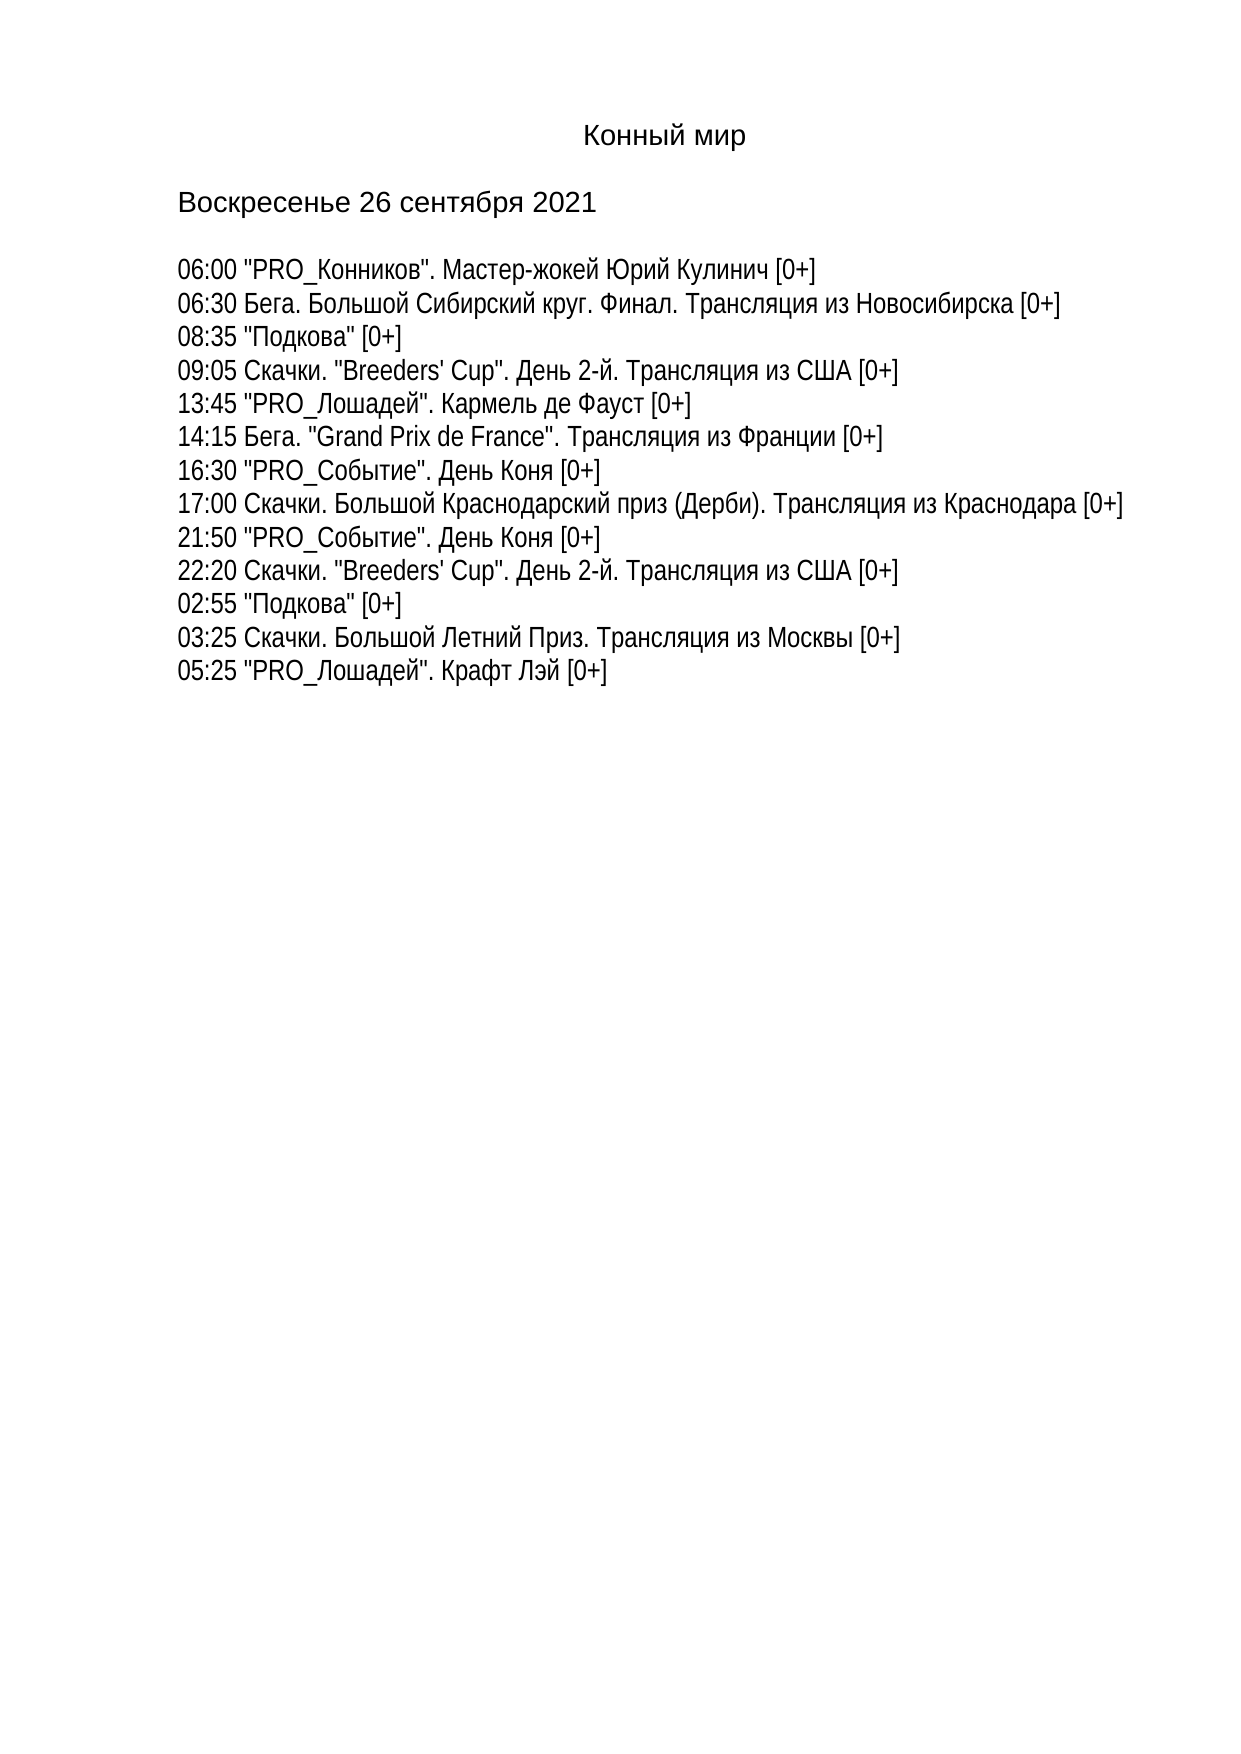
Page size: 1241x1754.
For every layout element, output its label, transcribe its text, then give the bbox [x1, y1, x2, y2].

text Конный мир [177, 118, 1152, 152]
text 06:00 "PRO_Конников". Мастер-жокей Юрий Кулинич [0+] [177, 252, 1152, 286]
text 16:30 "PRO_Событие". День Коня [0+] [177, 453, 1152, 486]
text 08:35 "Подкова" [0+] [177, 319, 1152, 353]
text 21:50 "PRO_Событие". День Коня [0+] [177, 520, 1152, 553]
text 09:05 Скачки. "Breeders' Cup". День 2-й. Трансляция из США [0+] [177, 353, 1152, 386]
text 14:15 Бега. "Grand Prix de France". Трансляция из Франции [0+] [177, 419, 1152, 453]
text 02:55 "Подкова" [0+] [177, 587, 1152, 620]
text 03:25 Скачки. Большой Летний Приз. Трансляция из Москвы [0+] [177, 620, 1152, 653]
text 17:00 Скачки. Большой Краснодарский приз (Дерби). Трансляция из Краснодара [0+] [177, 486, 1152, 520]
text 05:25 "PRO_Лошадей". Крафт Лэй [0+] [177, 653, 1152, 687]
text 22:20 Скачки. "Breeders' Cup". День 2-й. Трансляция из США [0+] [177, 553, 1152, 587]
text 06:30 Бега. Большой Сибирский круг. Финал. Трансляция из Новосибирска [0+] [177, 286, 1152, 319]
text Воскресенье 26 сентября 2021 [177, 185, 1152, 219]
text 13:45 "PRO_Лошадей". Кармель де Фауст [0+] [177, 386, 1152, 419]
